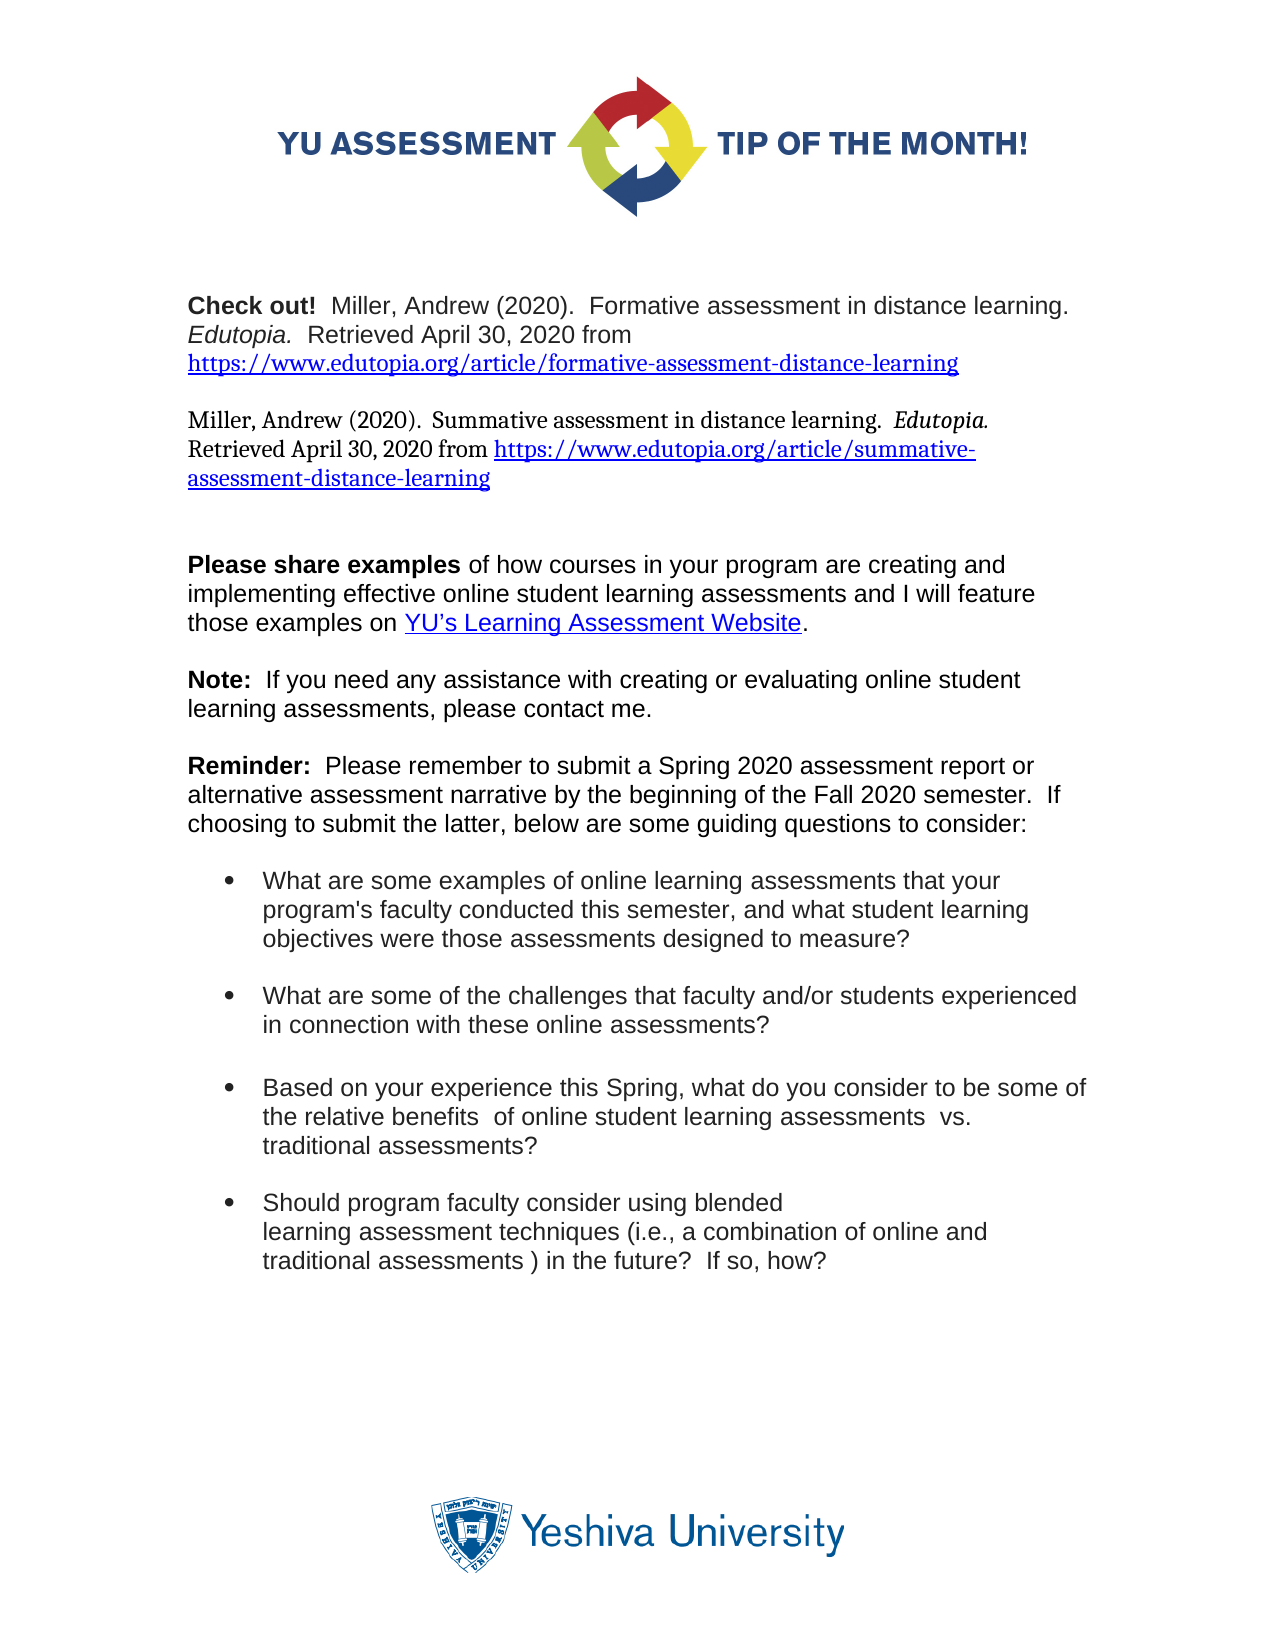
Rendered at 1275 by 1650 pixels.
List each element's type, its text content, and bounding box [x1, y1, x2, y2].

list What are some of the challenges that faculty and/or students experienced in connection with these online assessments? [225, 981, 1087, 1039]
text Please share examples of how courses in your program are creating and implementing effective online student learning assessments and I will feature those examples on YU’s Learning Assessment Website. [187, 550, 1087, 636]
picture [255, 56, 1040, 231]
text Note: If you need any assistance with creating or evaluating online student learning assessments, please contact me. [187, 665, 1087, 722]
list Should program faculty consider using blended learning assessment techniques (i.e., a combination of online and traditional assessments ) in the future? If so, how? [225, 1188, 1087, 1274]
text Check out! Miller, Andrew (2020). Formative assessment in distance learning. Edutopia. Retrieved April 30, 2020 from https://www.edutopia.org/article/formative-assessment-distance-learning [187, 291, 1087, 377]
text Reminder: Please remember to submit a Spring 2020 assessment report or alternative assessment narrative by the beginning of the Fall 2020 semester. If choosing to submit the latter, below are some guiding questions to consider: [187, 751, 1087, 837]
list Based on your experience this Spring, what do you consider to be some of the relative benefits of online student learning assessments vs. traditional assessments? [225, 1073, 1087, 1159]
list What are some examples of online learning assessments that your program's faculty conducted this semester, and what student learning objectives were those assessments designed to measure? [225, 866, 1087, 981]
text Miller, Andrew (2020). Summative assessment in distance learning. Edutopia. Retrieved April 30, 2020 from https://www.edutopia.org/article/summative-assessment-distance-learning [187, 406, 1087, 492]
